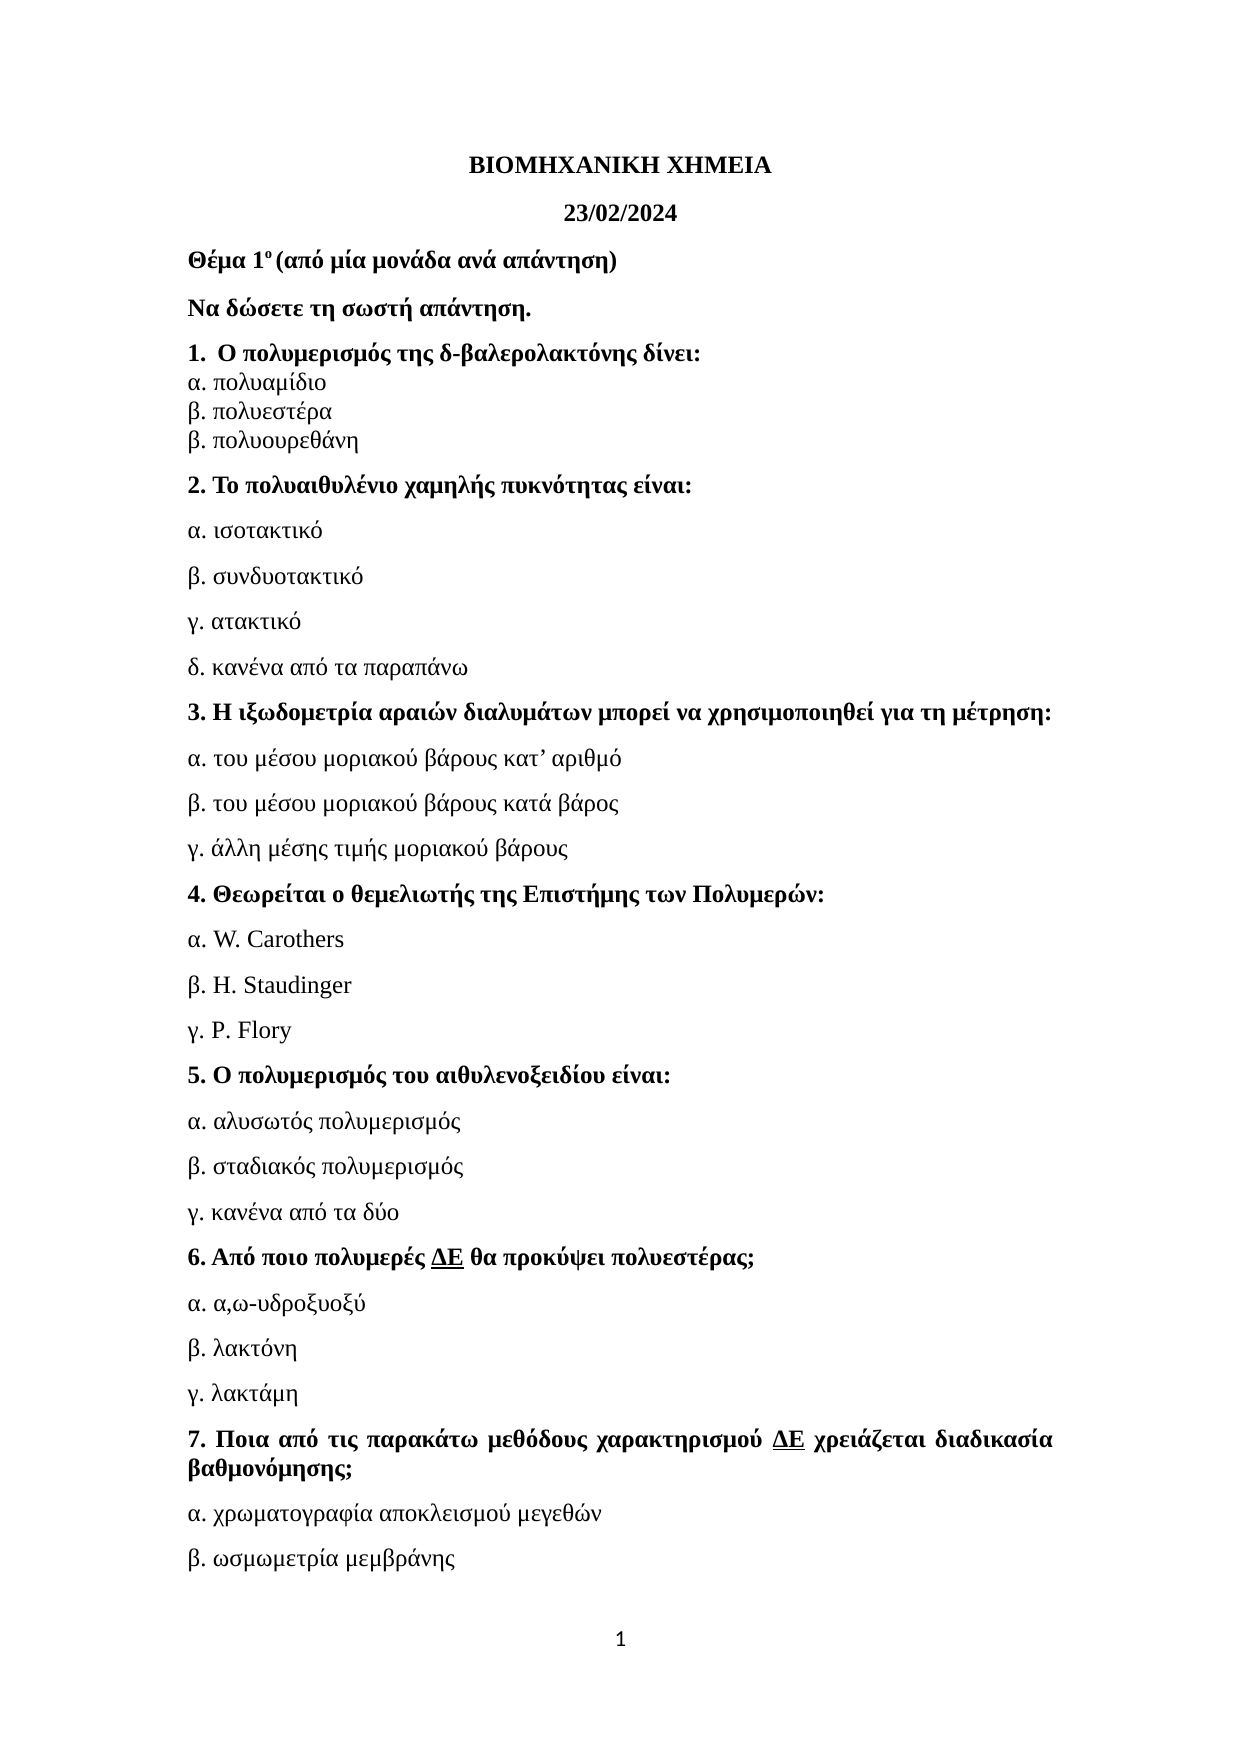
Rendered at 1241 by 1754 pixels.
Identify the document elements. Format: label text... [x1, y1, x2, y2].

text 3. Η ιξωδομετρία αραιών διαλυμάτων μπορεί να χρησιμοποιηθεί για τη μέτρηση: [187, 697, 1053, 726]
text Θέμα 1ο (από μία μονάδα ανά απάντηση) [187, 245, 1053, 274]
text β. σταδιακός πολυμερισμός [187, 1151, 1053, 1180]
text 2. Το πολυαιθυλένιο χαμηλής πυκνότητας είναι: [187, 470, 1053, 499]
text β. του μέσου μοριακού βάρους κατά βάρος [187, 788, 1053, 817]
text α. χρωματογραφία αποκλεισμού μεγεθών [187, 1498, 1053, 1527]
list Ο πολυμερισμός της δ-βαλερολακτόνης δίνει: [187, 338, 1053, 367]
text 5. Ο πολυμερισμός του αιθυλενοξειδίου είναι: [187, 1061, 1053, 1089]
text ΒΙΟΜΗΧΑΝΙΚΗ ΧΗΜΕΙΑ [187, 150, 1053, 179]
text 6. Από ποιο πολυμερές ΔΕ θα προκύψει πολυεστέρας; [187, 1242, 1053, 1271]
text α. αλυσωτός πολυμερισμός [187, 1106, 1053, 1135]
text α. ισοτακτικό [187, 516, 1053, 544]
text γ. P. Flory [187, 1015, 1053, 1044]
text δ. κανένα από τα παραπάνω [187, 652, 1053, 681]
text γ. άλλη μέσης τιμής μοριακού βάρους [187, 833, 1053, 862]
text α. του μέσου μοριακού βάρους κατ’ αριθμό [187, 743, 1053, 771]
text 7. Ποια από τις παρακάτω μεθόδους χαρακτηρισμού ΔΕ χρειάζεται διαδικασία βαθμονόμησης; [187, 1424, 1053, 1481]
text β. συνδυοτακτικό [187, 561, 1053, 590]
list β. πολυεστέρα [187, 396, 1053, 425]
text β. ωσμωμετρία μεμβράνης [187, 1543, 1053, 1572]
text Να δώσετε τη σωστή απάντηση. [187, 293, 1053, 322]
text γ. λακτάμη [187, 1378, 1053, 1407]
text α. W. Carothers [187, 924, 1053, 953]
text β. H. Staudinger [187, 970, 1053, 998]
list β. πολυουρεθάνη [187, 425, 1053, 453]
text β. λακτόνη [187, 1333, 1053, 1362]
text γ. κανένα από τα δύο [187, 1197, 1053, 1226]
text γ. ατακτικό [187, 606, 1053, 635]
text 4. Θεωρείται ο θεμελιωτής της Επιστήμης των Πολυμερών: [187, 879, 1053, 908]
text α. α,ω-υδροξυοξύ [187, 1288, 1053, 1316]
text 23/02/2024 [187, 198, 1053, 226]
list α. πολυαμίδιο [187, 367, 1053, 396]
